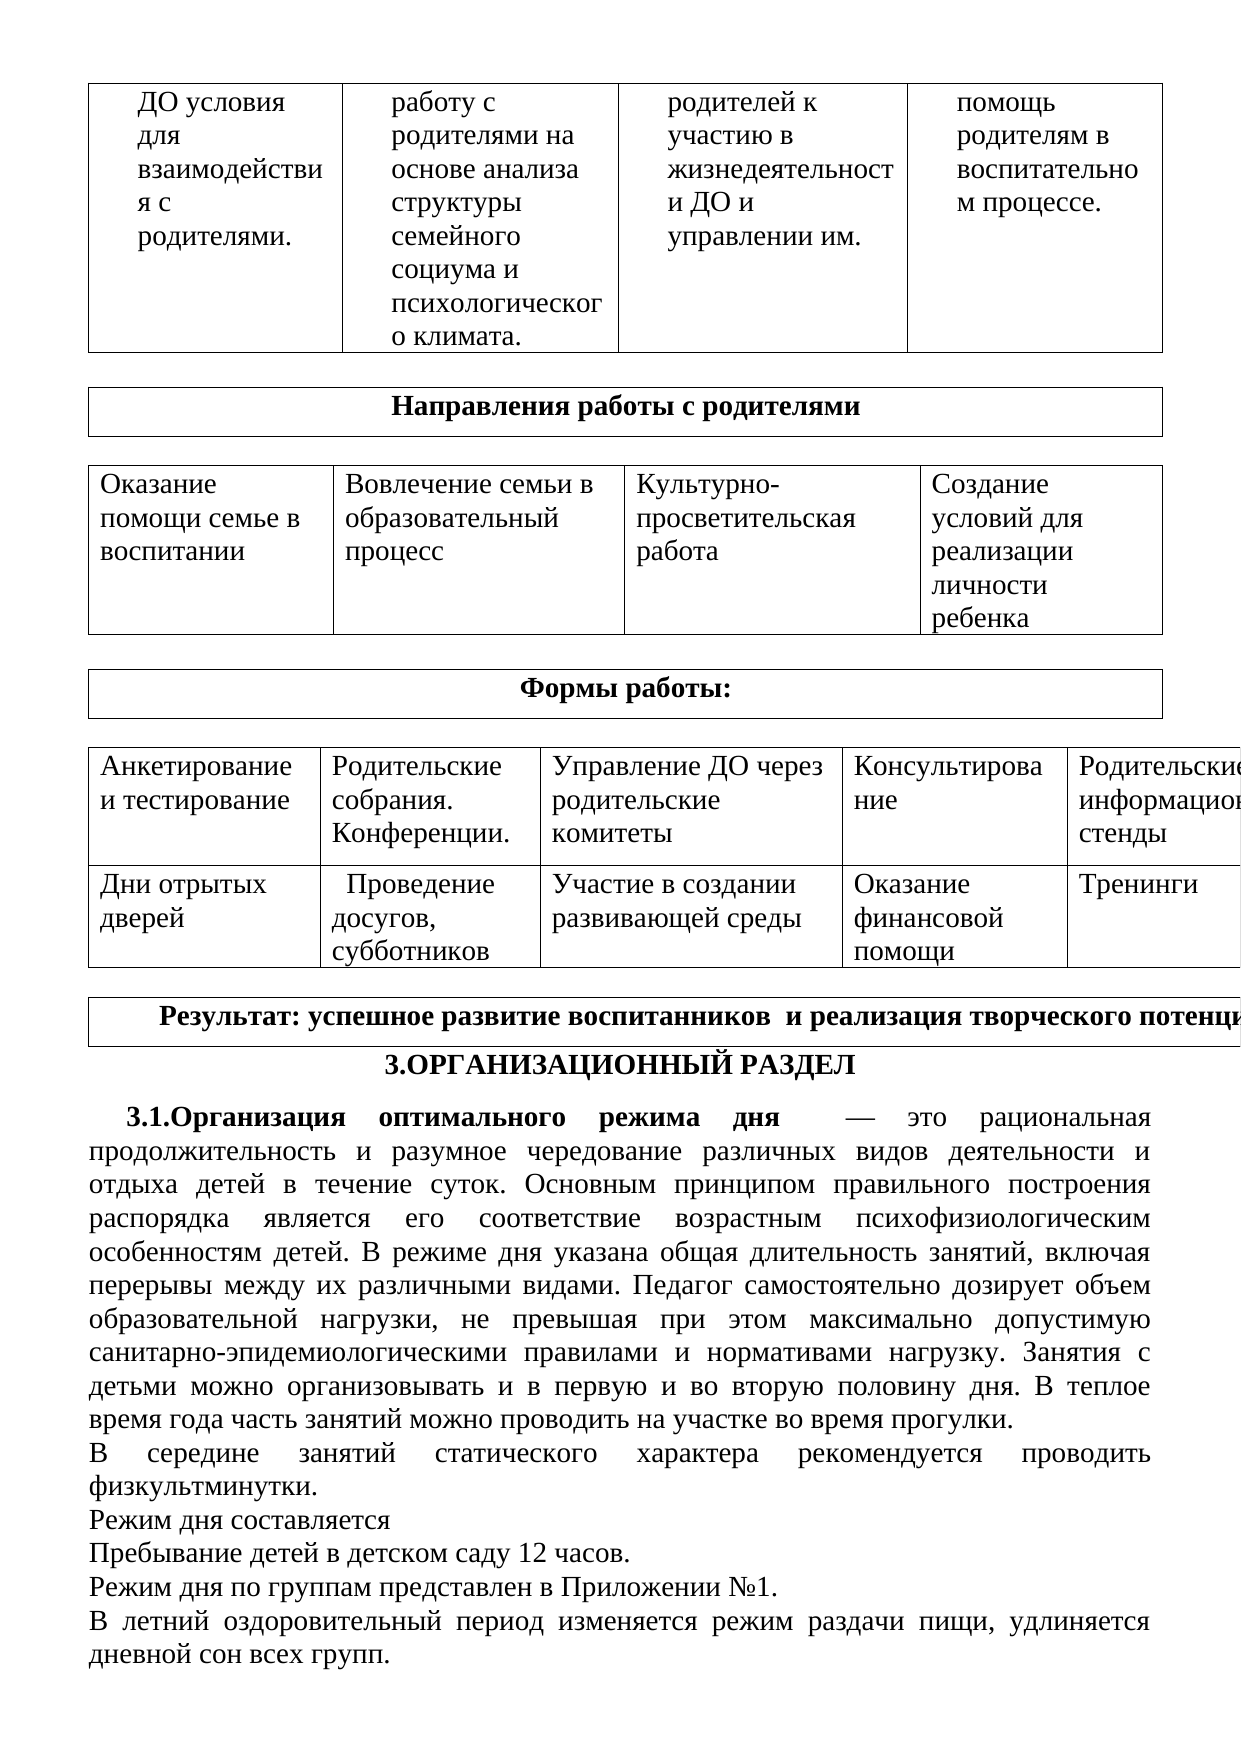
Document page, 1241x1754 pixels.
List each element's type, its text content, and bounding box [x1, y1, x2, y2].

text 3.ОРГАНИЗАЦИОННЫЙ РАЗДЕЛ [89, 1047, 1152, 1080]
text Режим дня составляется [89, 1502, 1152, 1536]
table_header Направления работы с родителями [89, 388, 1162, 436]
table_cell Проведение досугов, субботников [321, 866, 540, 967]
table_header Вовлечение семьи в образовательный процесс [334, 466, 624, 634]
table_header Формы работы: [89, 670, 1162, 717]
text В середине занятий статического характера рекомендуется проводить физкультминутки. [89, 1435, 1152, 1502]
table_header Консультирование [843, 748, 1067, 865]
table_header Анкетирование и тестирование [89, 748, 320, 865]
subtitle Пребывание детей в детском саду 12 часов. [89, 1536, 1152, 1569]
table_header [89, 84, 342, 352]
table_cell Тренинги [1068, 866, 1240, 967]
text В летний оздоровительный период изменяется режим раздачи пищи, удлиняется дневной сон всех групп. [89, 1603, 1152, 1670]
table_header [343, 84, 618, 352]
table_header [619, 84, 907, 352]
table_header Культурно-просветительская работа [625, 466, 920, 634]
table_cell Дни отрытых дверей [89, 866, 320, 967]
table_cell Оказание финансовой помощи [843, 866, 1067, 967]
table_header Родительские собрания. Конференции. [321, 748, 540, 865]
table_header Управление ДО через родительские комитеты [541, 748, 842, 865]
text Режим дня по группам представлен в Приложении №1. [89, 1569, 1152, 1603]
table_header Создание условий для реализации личности ребенка [921, 466, 1162, 634]
table_header Родительские уголки и информационные стенды [1068, 748, 1240, 865]
table_header Оказание помощи семье в воспитании [89, 466, 333, 634]
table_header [908, 84, 1162, 352]
table_cell Участие в создании развивающей среды [541, 866, 842, 967]
text 3.1.Организация оптимального режима дня — это рациональная продолжительность и разумное чередование различных видов деятельности и отдыха детей в течение суток. Основным принципом правильного построения распорядка является его соответствие возрастным психофизиологическим особенностям детей. В режиме дня указана общая длительность занятий, включая перерывы между их различными видами. Педагог самостоятельно дозирует объем образовательной нагрузки, не превышая при этом максимально допустимую санитарно-эпидемиологическими правилами и нормативами нагрузку. Занятия с детьми можно организовывать и в первую и во вторую половину дня. В теплое время года часть занятий можно проводить на участке во время прогулки. [89, 1099, 1152, 1435]
table_header Результат: успешное развитие воспитанников и реализация творческого потенциала родителей и детей. [89, 998, 1240, 1046]
